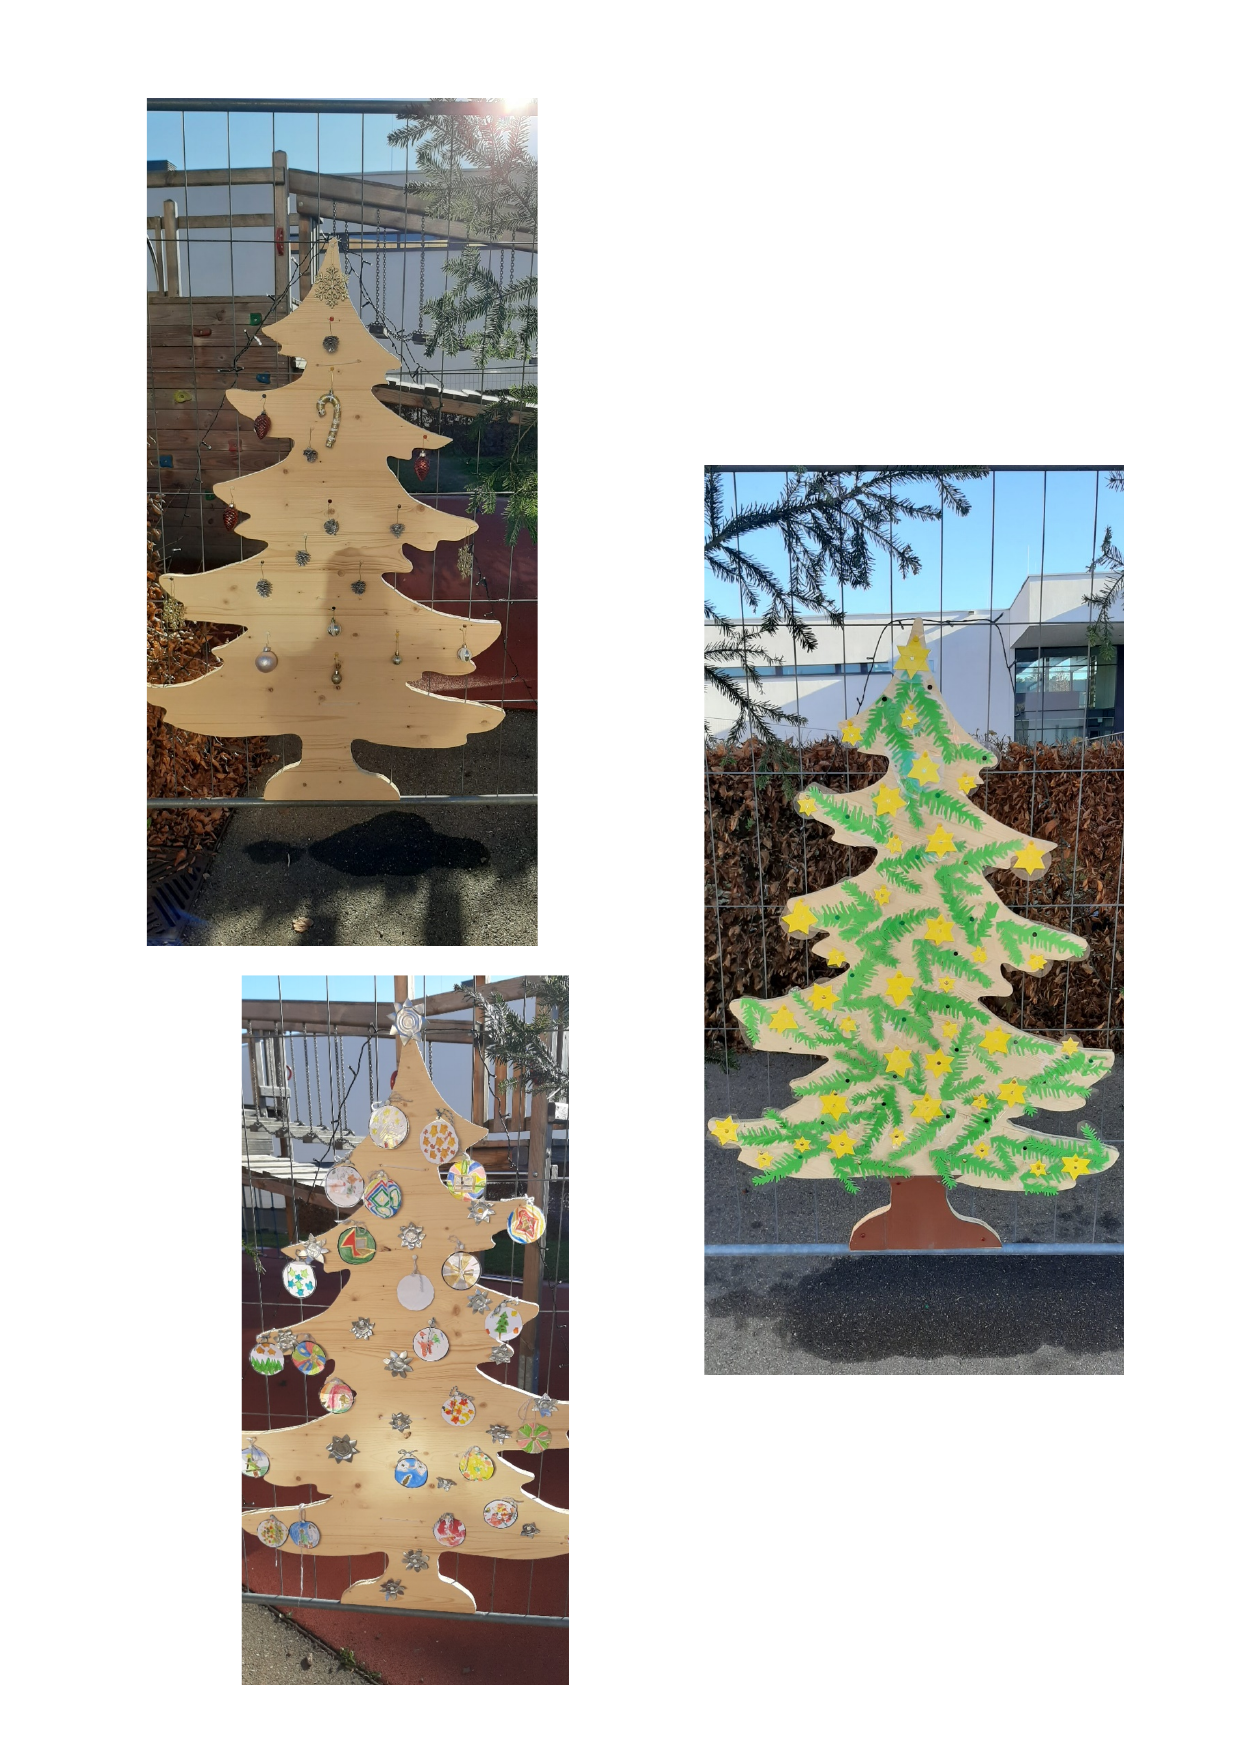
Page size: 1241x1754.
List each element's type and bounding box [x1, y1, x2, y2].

picture [146, 98, 538, 946]
picture [242, 976, 569, 1685]
picture [704, 465, 1124, 1375]
